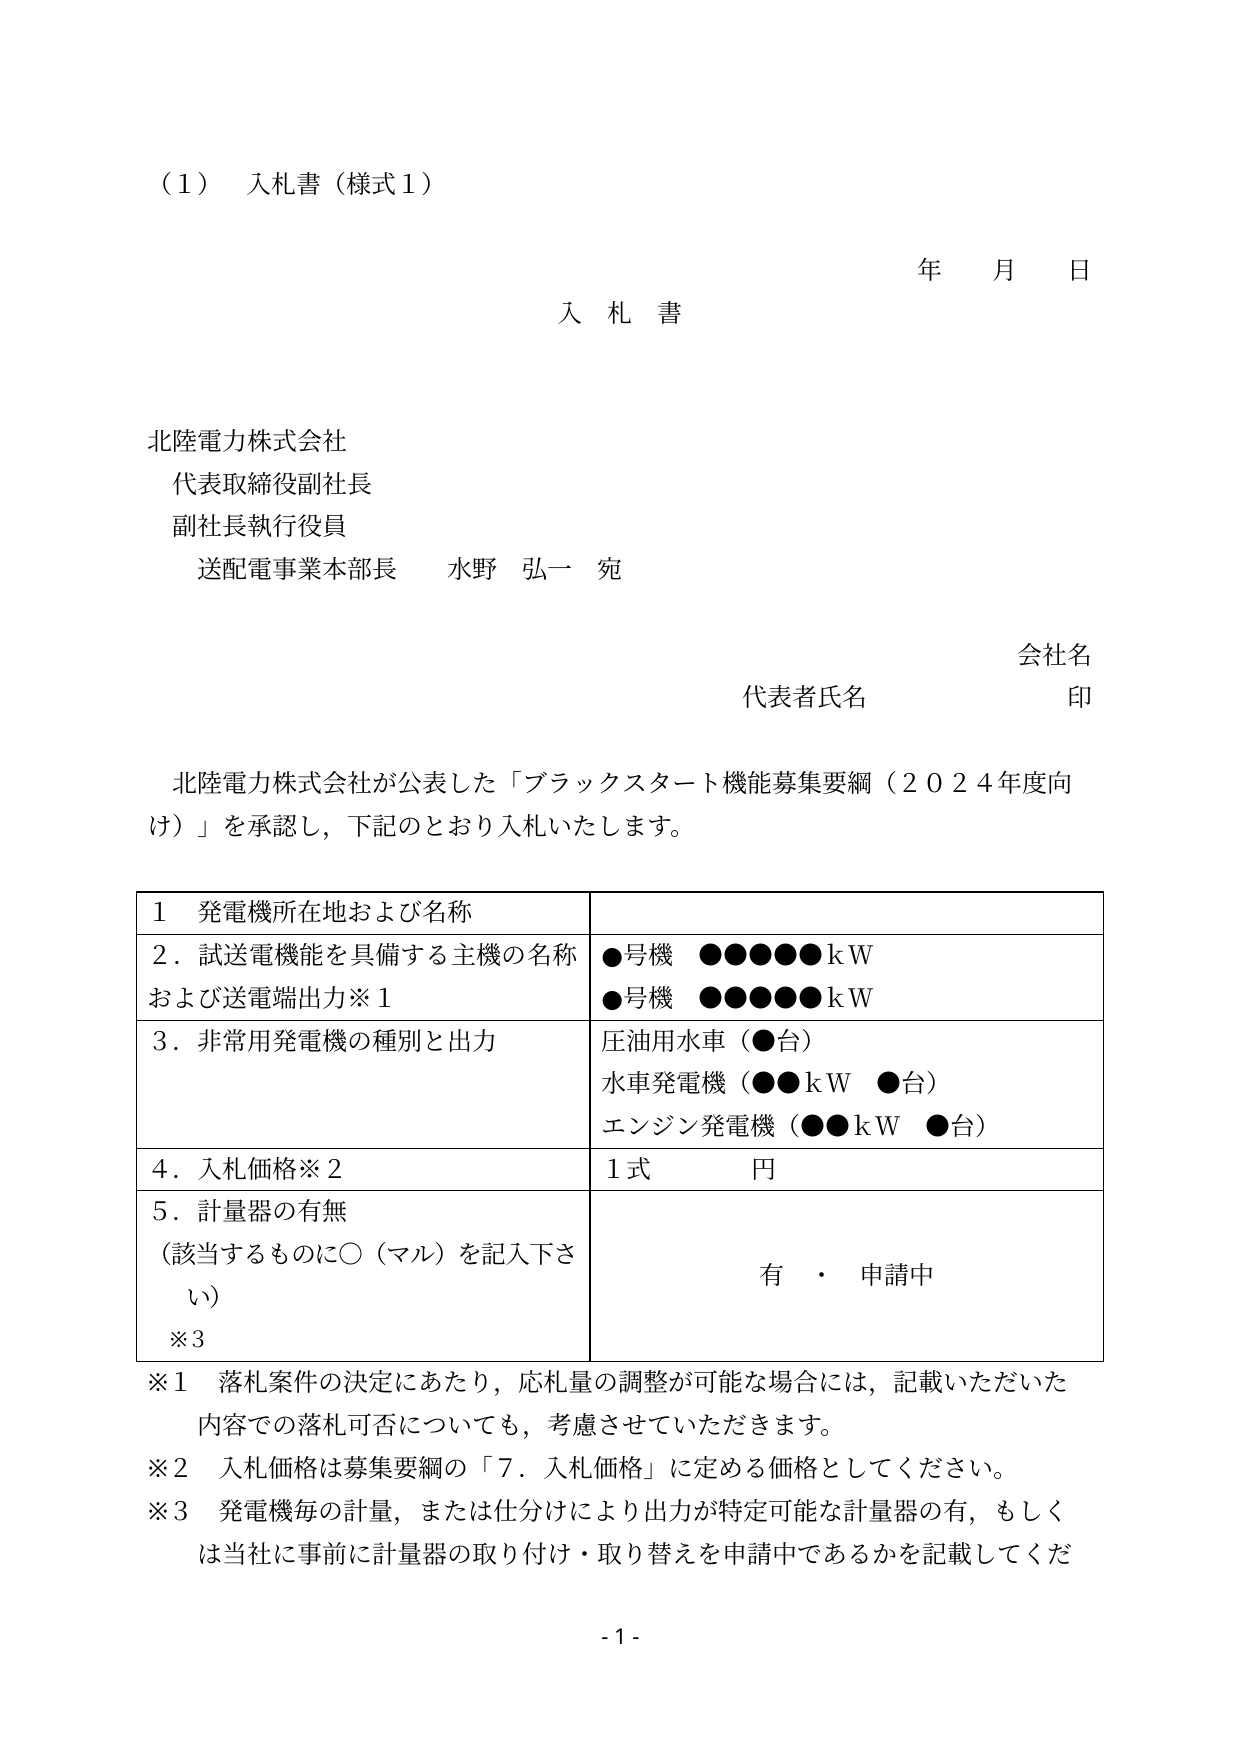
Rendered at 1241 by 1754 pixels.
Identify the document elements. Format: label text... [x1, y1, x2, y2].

text ※２ 入札価格は募集要綱の「７．入札価格」に定める価格としてください。 [148, 1448, 1092, 1485]
table_header １ 発電機所在地および名称 [137, 893, 589, 934]
text 代表者氏名 印 [148, 677, 1092, 715]
table_header [591, 893, 1103, 934]
table_cell １式 円 [591, 1149, 1103, 1190]
text 副社長執行役員 [148, 506, 1092, 544]
table_cell 有 ・ 申請中 [591, 1191, 1103, 1361]
table_cell ●号機 ●●●●●ｋＷ ●号機 ●●●●●ｋＷ [591, 935, 1103, 1019]
table_cell ４．入札価格※２ [137, 1149, 589, 1190]
table_cell ３．非常用発電機の種別と出力 [137, 1021, 589, 1147]
text 北陸電力株式会社 [148, 421, 1092, 458]
text 会社名 [148, 634, 1092, 672]
text 送配電事業本部長 水野 弘一 宛 [148, 549, 1092, 587]
text 代表取締役副社長 [148, 463, 1092, 501]
list 入札書（様式１） [148, 164, 1092, 202]
table_cell 圧油用水車（●台） 水車発電機（●●ｋＷ ●台） エンジン発電機（●●ｋＷ ●台） [591, 1021, 1103, 1147]
text 入 札 書 [148, 293, 1092, 330]
table_cell ２．試送電機能を具備する主機の名称および送電端出力※１ [137, 935, 589, 1019]
text ※１ 落札案件の決定にあたり，応札量の調整が可能な場合には，記載いただいた内容での落札可否についても，考慮させていただきます。 [148, 1362, 1092, 1442]
table_cell ５．計量器の有無 （該当するものに○（マル）を記入下さい） ※３ [137, 1191, 589, 1361]
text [148, 1491, 1092, 1571]
text 北陸電力株式会社が公表した「ブラックスタート機能募集要綱（２０２４年度向け）」を承認し，下記のとおり入札いたします。 [148, 763, 1092, 843]
text 年 月 日 [148, 250, 1092, 287]
